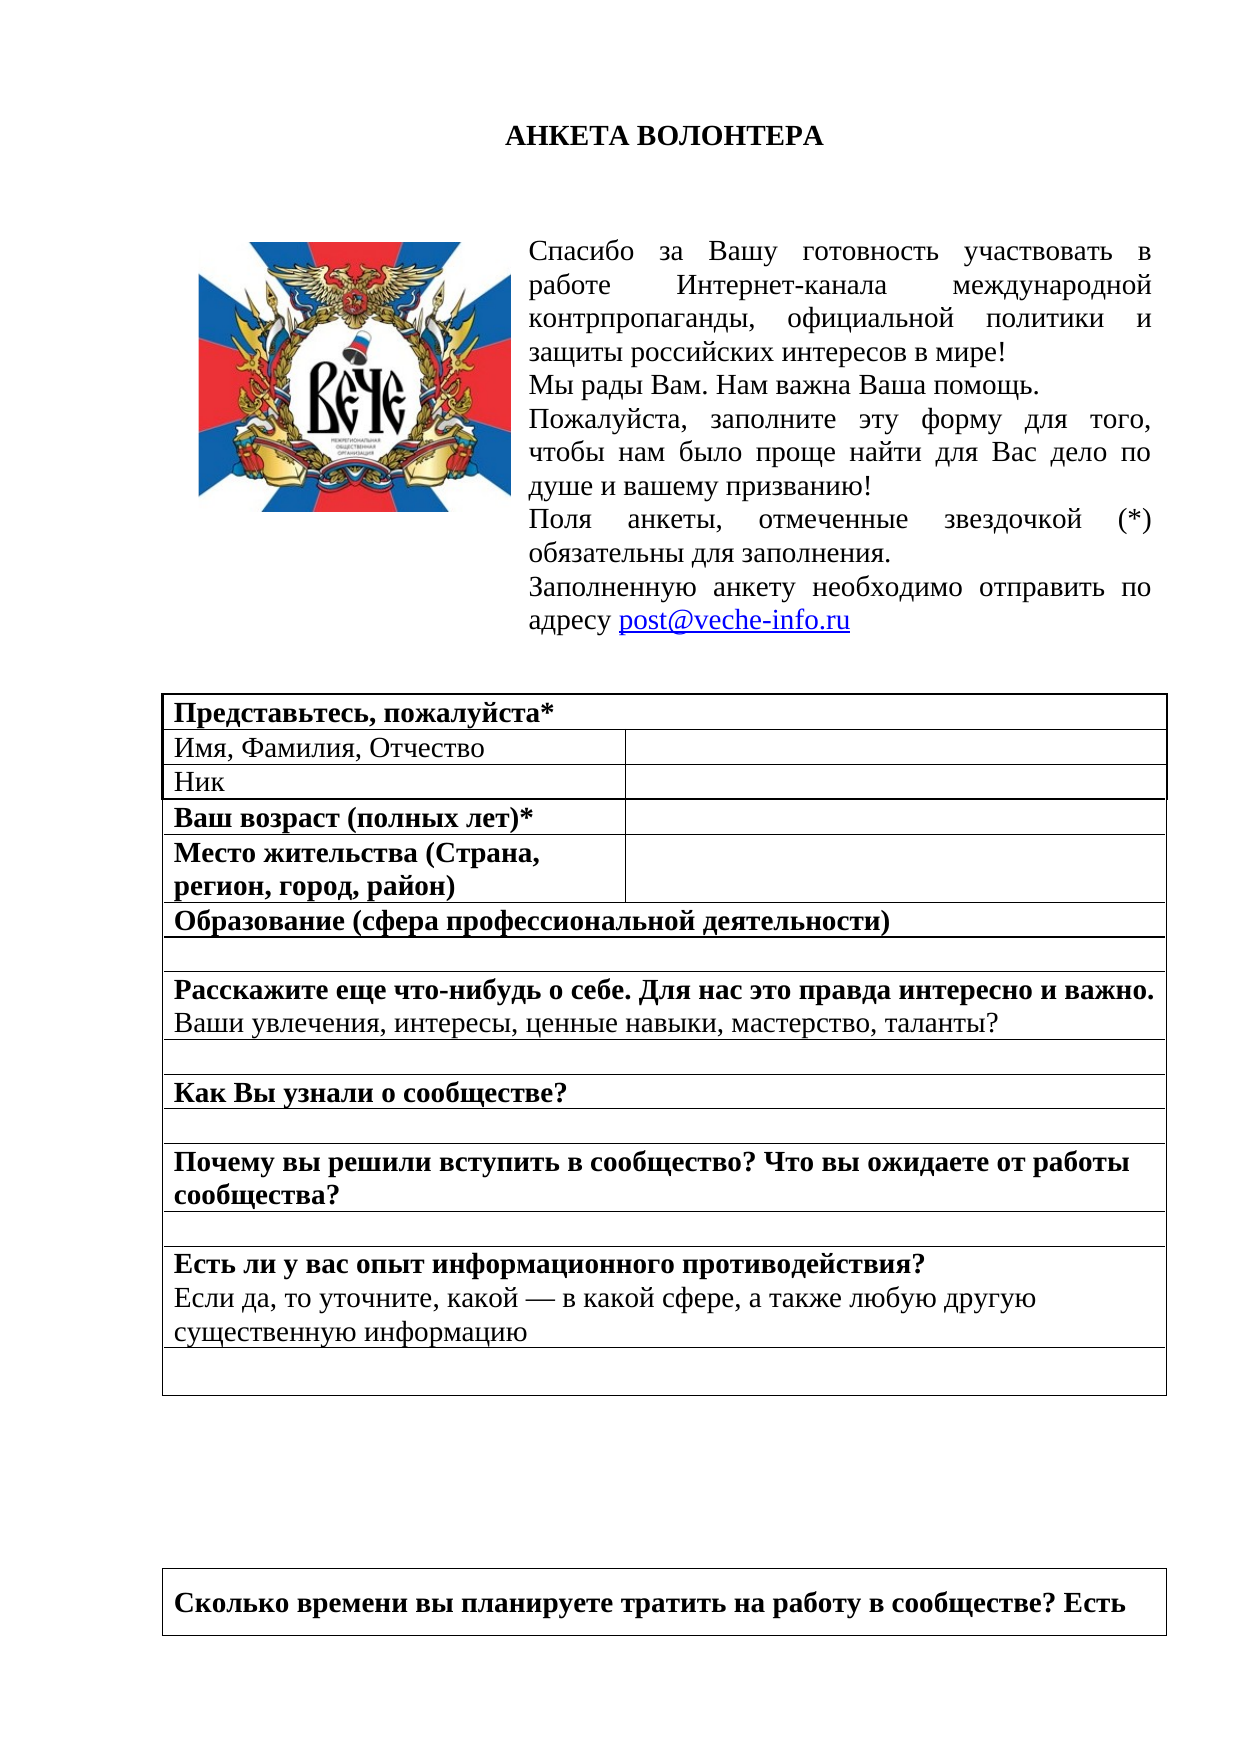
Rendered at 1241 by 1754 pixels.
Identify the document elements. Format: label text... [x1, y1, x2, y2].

table_cell [626, 834, 1166, 902]
table_cell Образование (сфера профессиональной деятельности) [163, 902, 1166, 936]
table_cell [163, 936, 1166, 971]
table_cell Имя, Фамилия, Отчество [164, 730, 625, 763]
table_cell [626, 765, 1166, 798]
table_cell Как Вы узнали о сообществе? [163, 1074, 1166, 1108]
table_cell [626, 798, 1166, 834]
table_cell Расскажите еще что-нибудь о себе. Для нас это правда интересно и важно. Ваши увлечения, интересы, ценные навыки, мастерство, таланты? [163, 971, 1166, 1039]
table_header [166, 233, 517, 636]
text АНКЕТА ВОЛОНТЕРА [177, 118, 1152, 152]
table_cell Есть ли у вас опыт информационного противодействия? Если да, то уточните, какой — в какой сфере, а также любую другую существенную информацию [163, 1246, 1166, 1347]
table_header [163, 1569, 1166, 1635]
table_cell Ваш возраст (полных лет)* [163, 800, 625, 834]
table_cell Ник [164, 765, 625, 798]
table_cell [163, 1039, 1166, 1074]
table_header Представьтесь, пожалуйста* [164, 695, 1166, 729]
table_cell [163, 1347, 1166, 1394]
table_header Спасибо за Вашу готовность участвовать в работе Интернет-канала международной контрпропаганды, официальной политики и защиты российских интересов в мире! Мы рады Вам. Нам важна Ваша помощь. Пожалуйста, заполните эту форму для того, чтобы нам было проще найти для Вас дело по душе и вашему призванию! Поля анкеты, отмеченные звездочкой (*) обязательны для заполнения. Заполненную анкету необходимо отправить по адресу post@veche-info.ru [517, 233, 1163, 636]
table_cell [163, 1108, 1166, 1143]
table_cell Почему вы решили вступить в сообщество? Что вы ожидаете от работы сообщества? [163, 1143, 1166, 1211]
table_cell [626, 730, 1166, 763]
table_cell [163, 1211, 1166, 1246]
table_cell Место жительства (Страна, регион, город, район) [163, 834, 625, 902]
